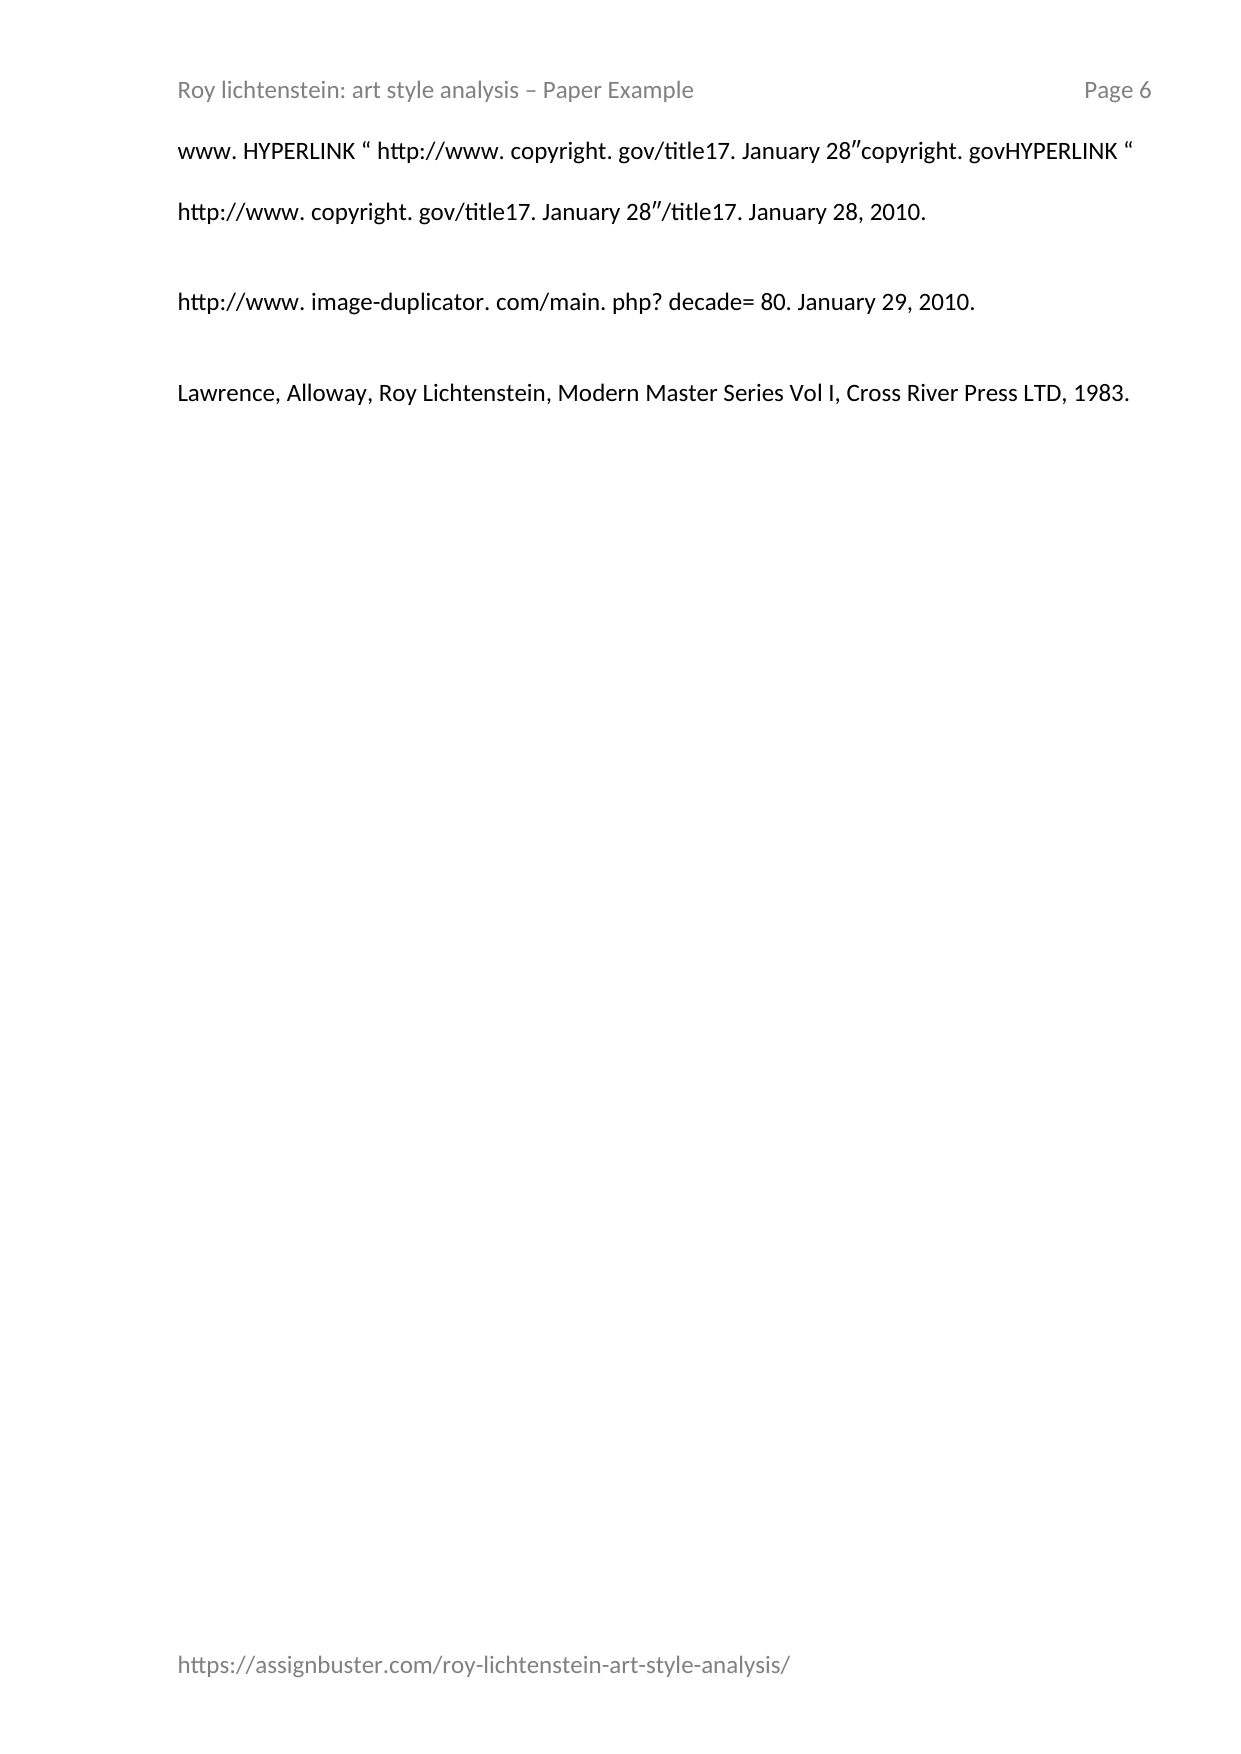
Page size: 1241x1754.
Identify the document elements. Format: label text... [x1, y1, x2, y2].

text www. HYPERLINK “ http://www. copyright. gov/title17. January 28″copyright. govHYPERLINK “ http://www. copyright. gov/title17. January 28″/title17. January 28, 2010. [177, 135, 1152, 226]
text Lawrence, Alloway, Roy Lichtenstein, Modern Master Series Vol I, Cross River Press LTD, 1983. [177, 377, 1152, 407]
text http://www. image-duplicator. com/main. php? decade= 80. January 29, 2010. [177, 286, 1152, 317]
